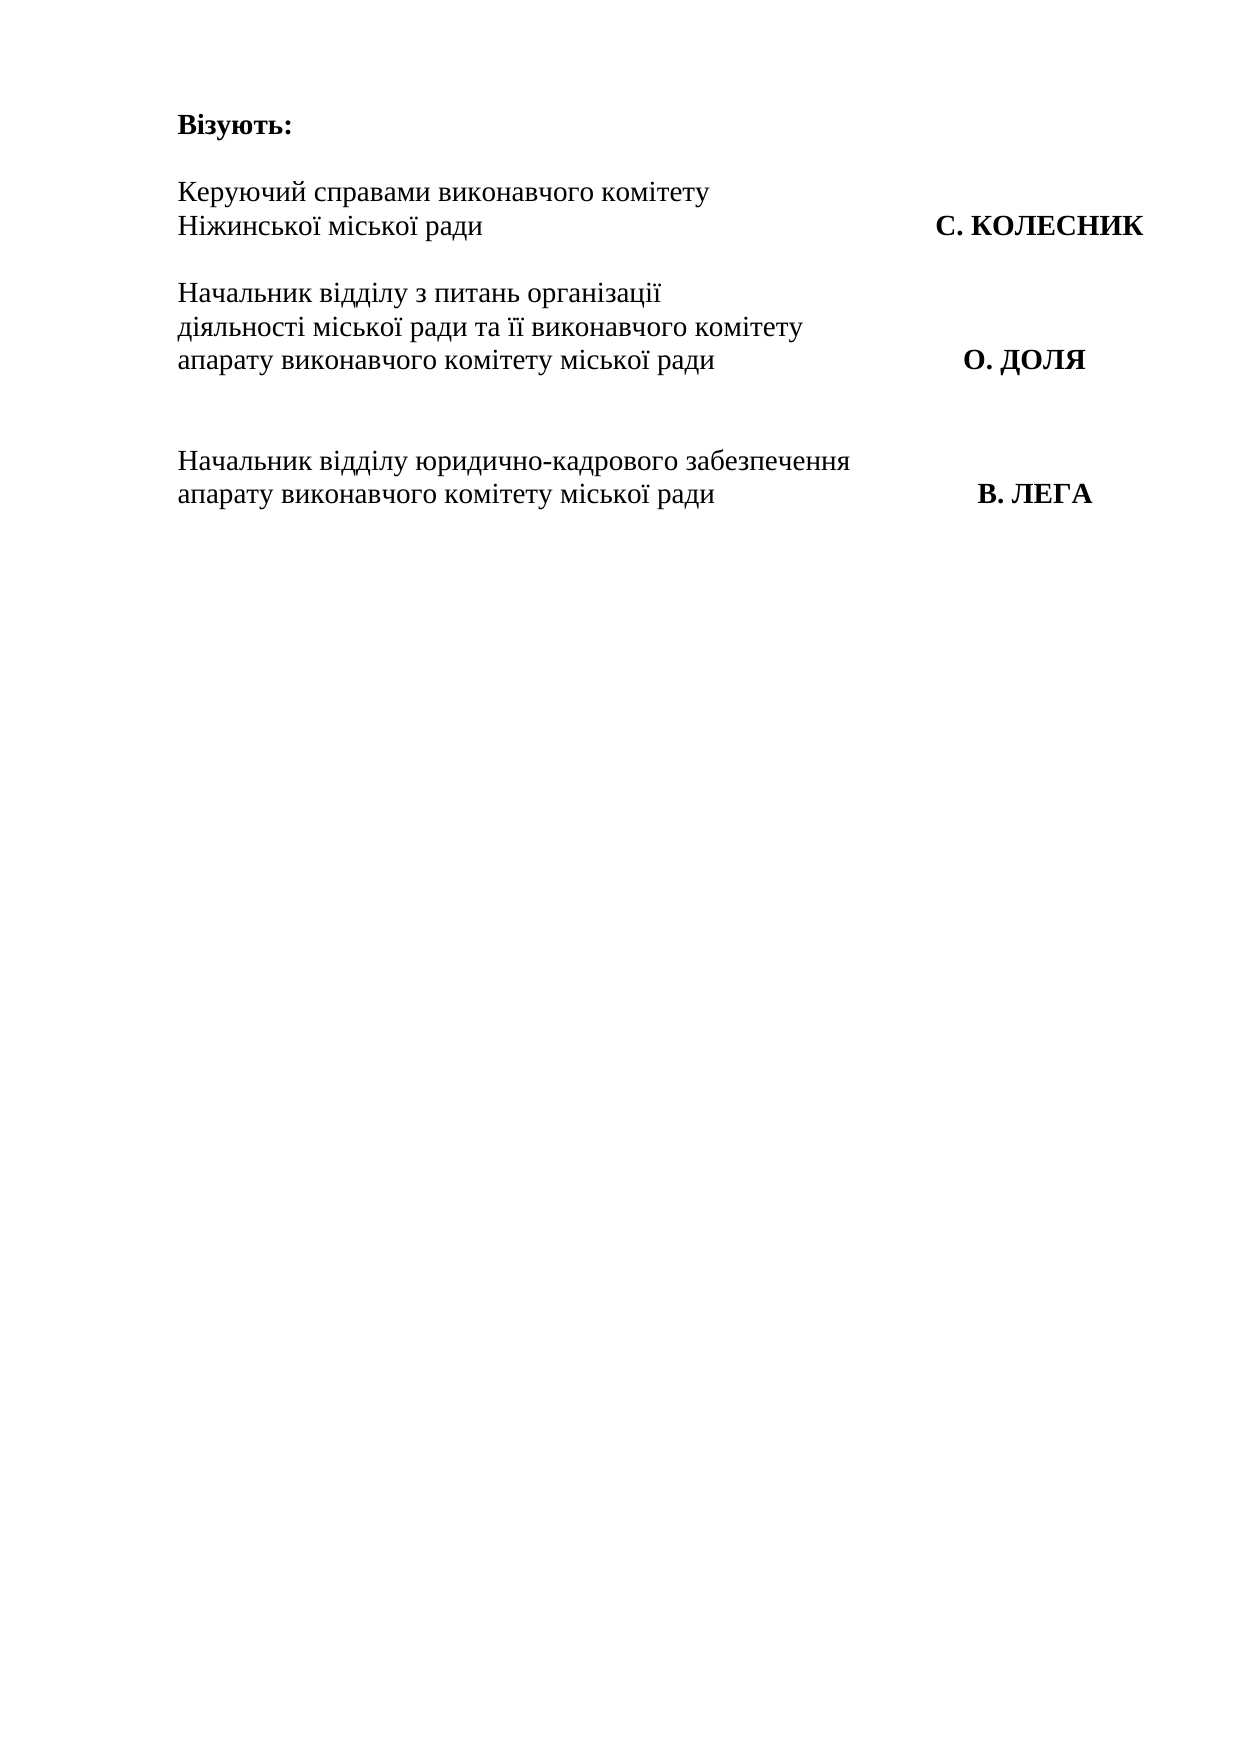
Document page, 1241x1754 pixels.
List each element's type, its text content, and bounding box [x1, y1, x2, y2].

text Візують: [177, 107, 1152, 141]
text апарату виконавчого комітету міської ради В. ЛЕГА [177, 476, 1152, 510]
text Ніжинської міської ради С. КОЛЕСНИК [177, 208, 1152, 242]
text діяльності міської ради та її виконавчого комітету [177, 309, 1152, 342]
text Начальник відділу юридично-кадрового забезпечення [177, 443, 1152, 476]
text Начальник відділу з питань організації [177, 275, 1152, 309]
text апарату виконавчого комітету міської ради О. ДОЛЯ [177, 342, 1152, 376]
text Керуючий справами виконавчого комітету [177, 174, 1152, 208]
